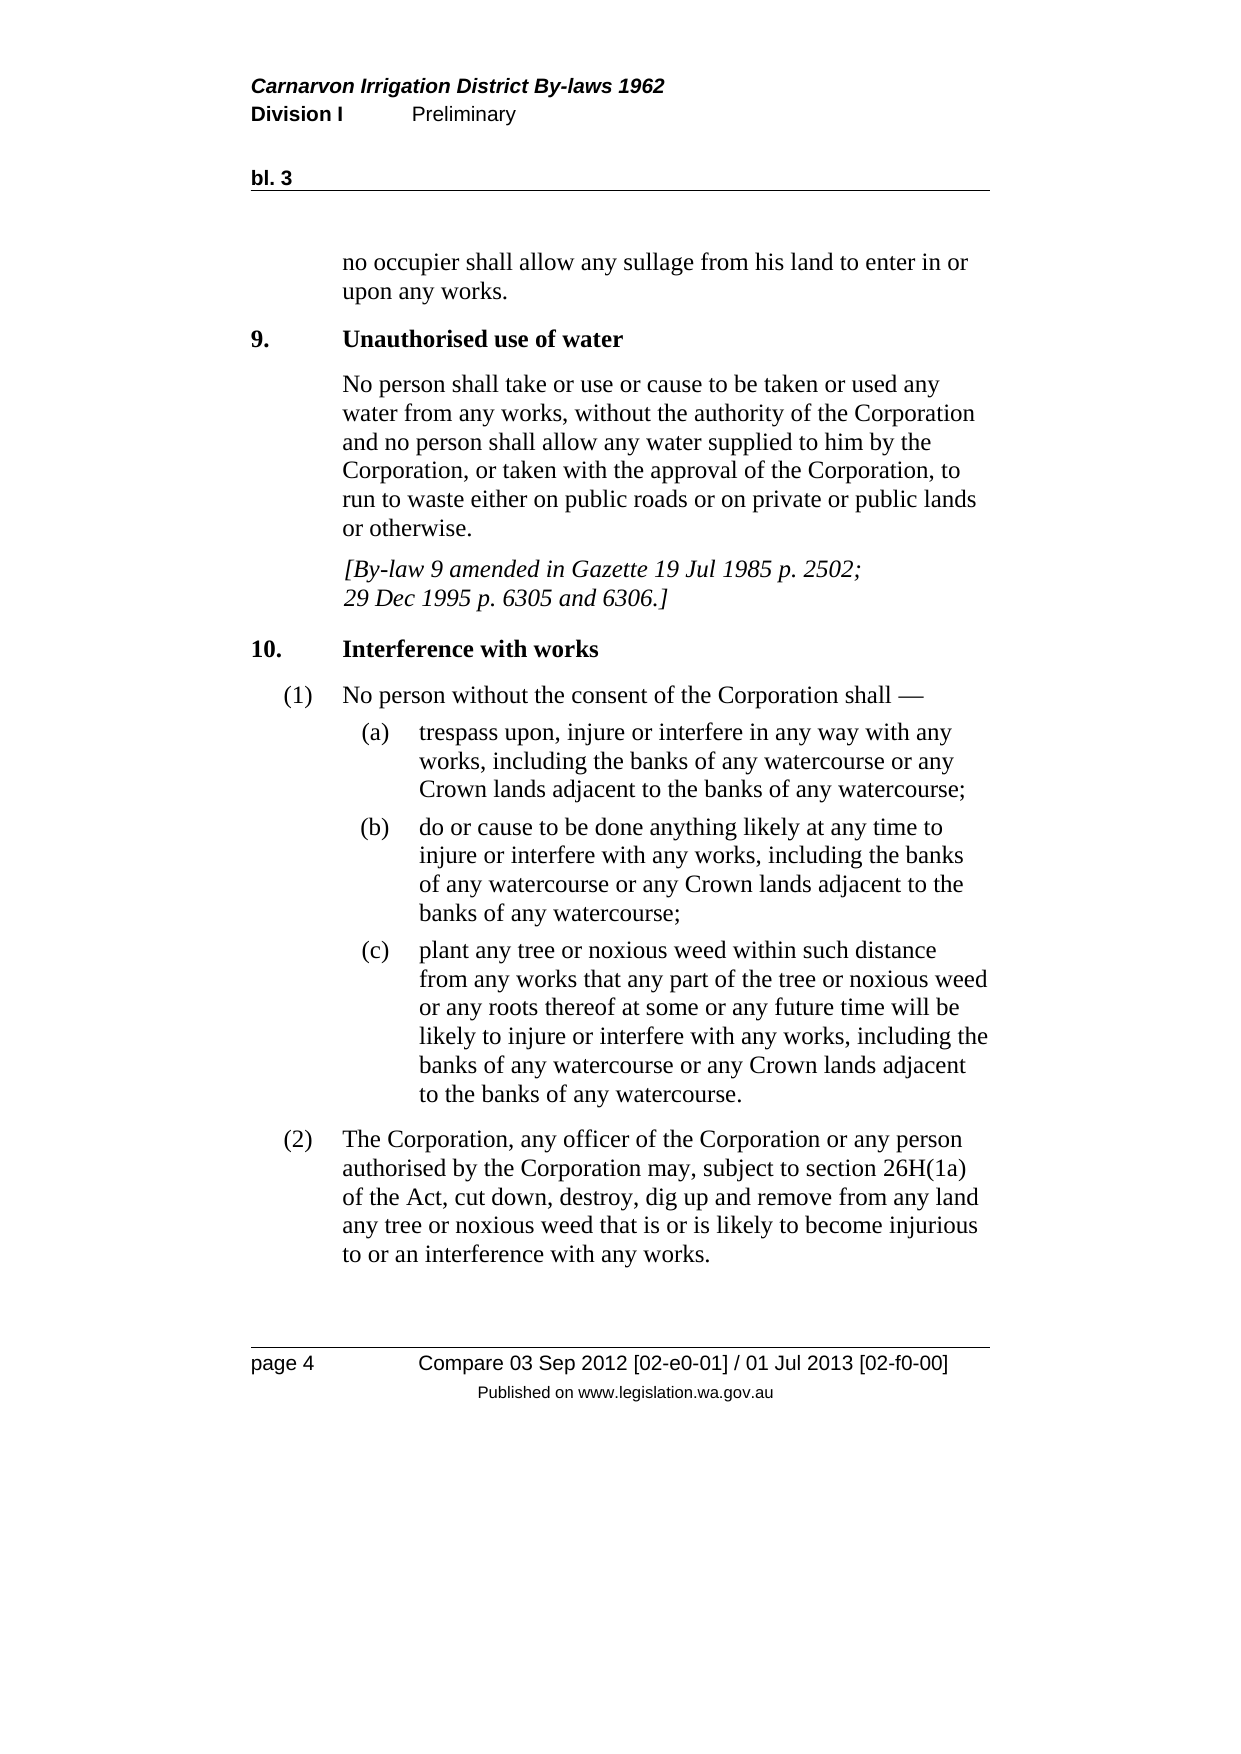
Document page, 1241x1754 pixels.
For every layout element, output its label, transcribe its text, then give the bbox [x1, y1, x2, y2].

text (c) plant any tree or noxious weed within such distance from any works that any part of the tree or noxious weed or any roots thereof at some or any future time will be likely to injure or interfere with any works, including the banks of any watercourse or any Crown lands adjacent to the banks of any watercourse. [251, 935, 990, 1107]
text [251, 247, 990, 305]
text (1) No person without the consent of the Corporation shall — [251, 680, 990, 709]
text (2) The Corporation, any officer of the Corporation or any person authorised by the Corporation may, subject to section 26H(1a) of the Act, cut down, destroy, dig up and remove from any land any tree or noxious weed that is or is likely to become injurious to or an interference with any works. [251, 1124, 990, 1268]
text [By-law 9 amended in Gazette 19 Jul 1985 p. 2502; 29 Dec 1995 p. 6305 and 6306.] [251, 554, 990, 612]
text (b) do or cause to be done anything likely at any time to injure or interfere with any works, including the banks of any watercourse or any Crown lands adjacent to the banks of any watercourse; [251, 812, 990, 927]
text No person shall take or use or cause to be taken or used any water from any works, without the authority of the Corporation and no person shall allow any water supplied to him by the Corporation, or taken with the approval of the Corporation, to run to waste either on public roads or on private or public lands or otherwise. [251, 369, 990, 542]
subtitle 10. Interference with works [251, 634, 990, 663]
text (a) trespass upon, injure or interfere in any way with any works, including the banks of any watercourse or any Crown lands adjacent to the banks of any watercourse; [251, 717, 990, 803]
subtitle 9. Unauthorised use of water [251, 324, 990, 352]
